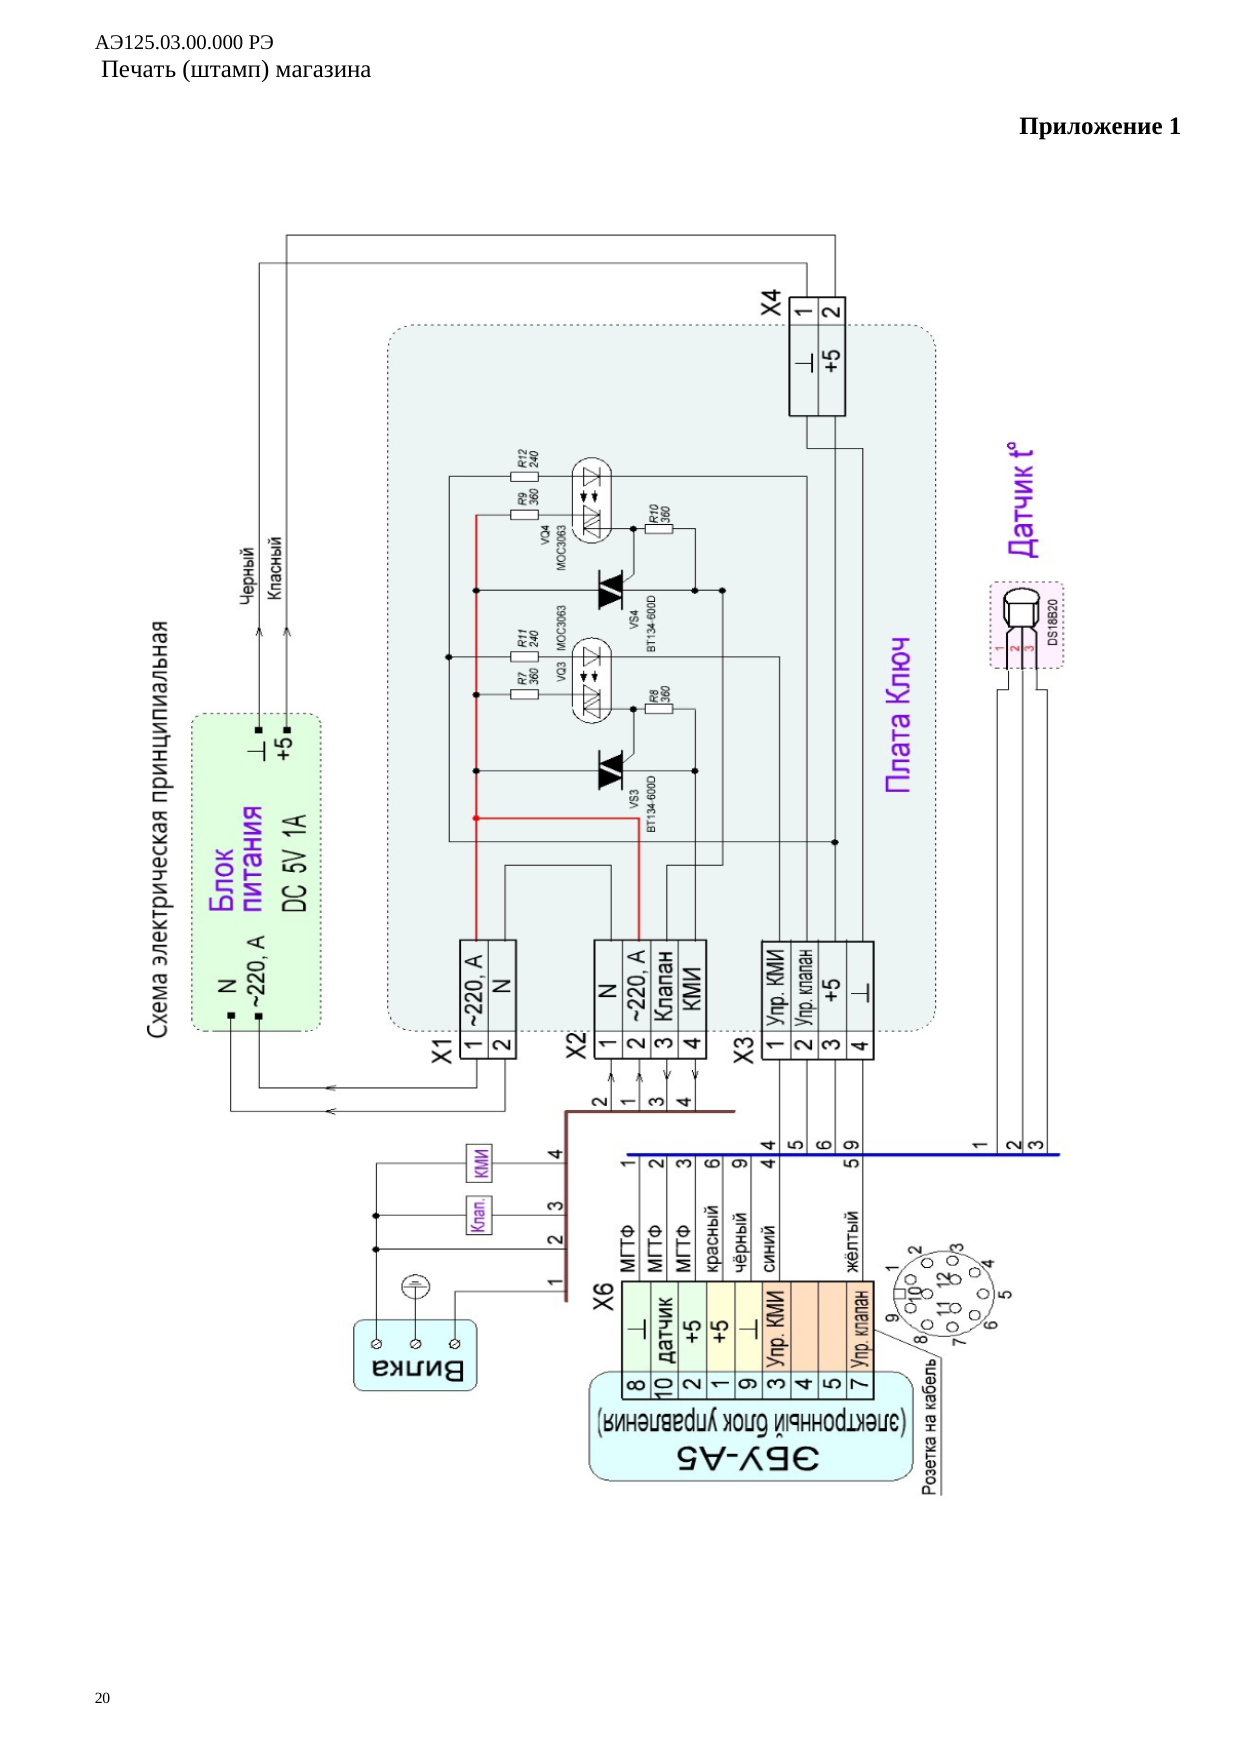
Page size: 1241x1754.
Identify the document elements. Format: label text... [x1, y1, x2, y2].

picture [125, 170, 1128, 1498]
text Печать (штамп) магазина [94, 54, 1181, 82]
text Приложение 1 [94, 111, 1181, 140]
